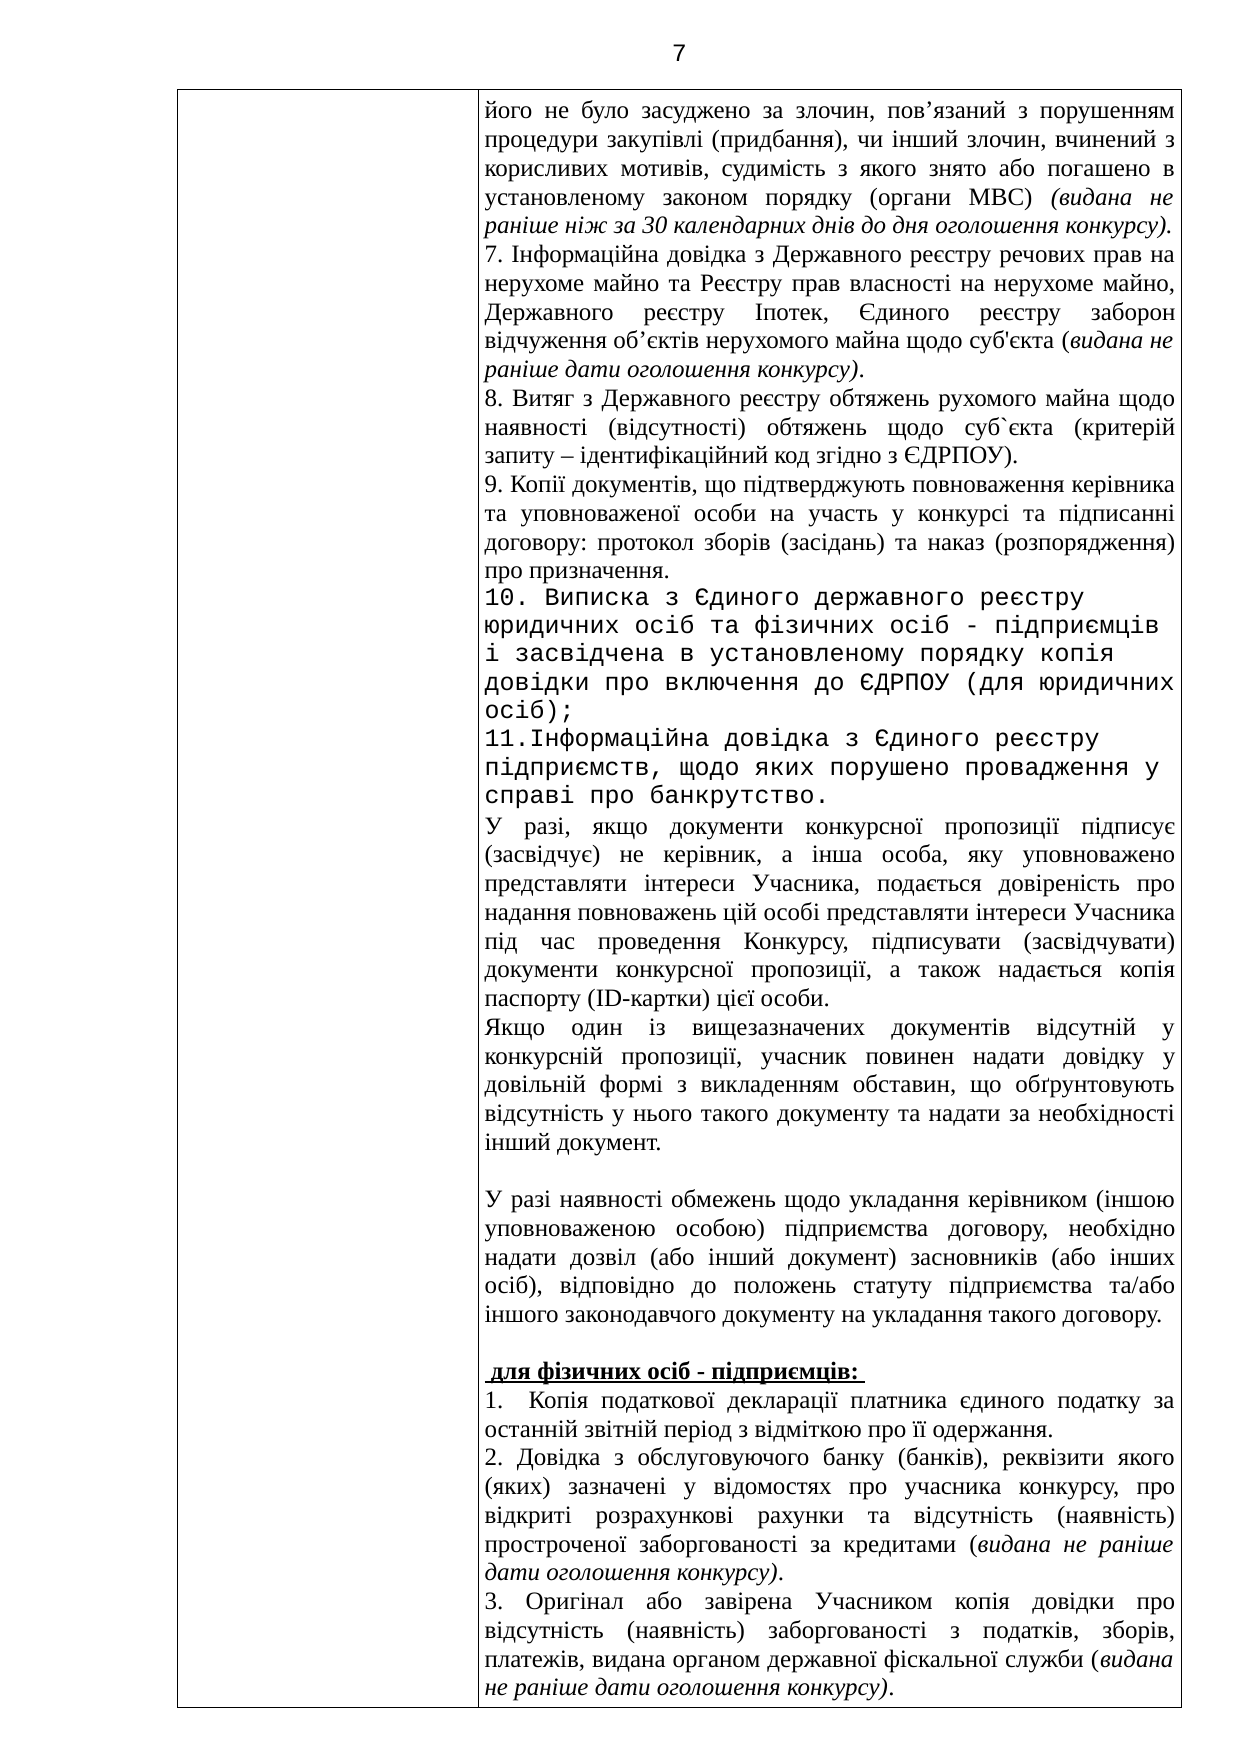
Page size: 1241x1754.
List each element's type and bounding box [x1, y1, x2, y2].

table_cell [479, 90, 1181, 1707]
table_cell [178, 90, 478, 1707]
